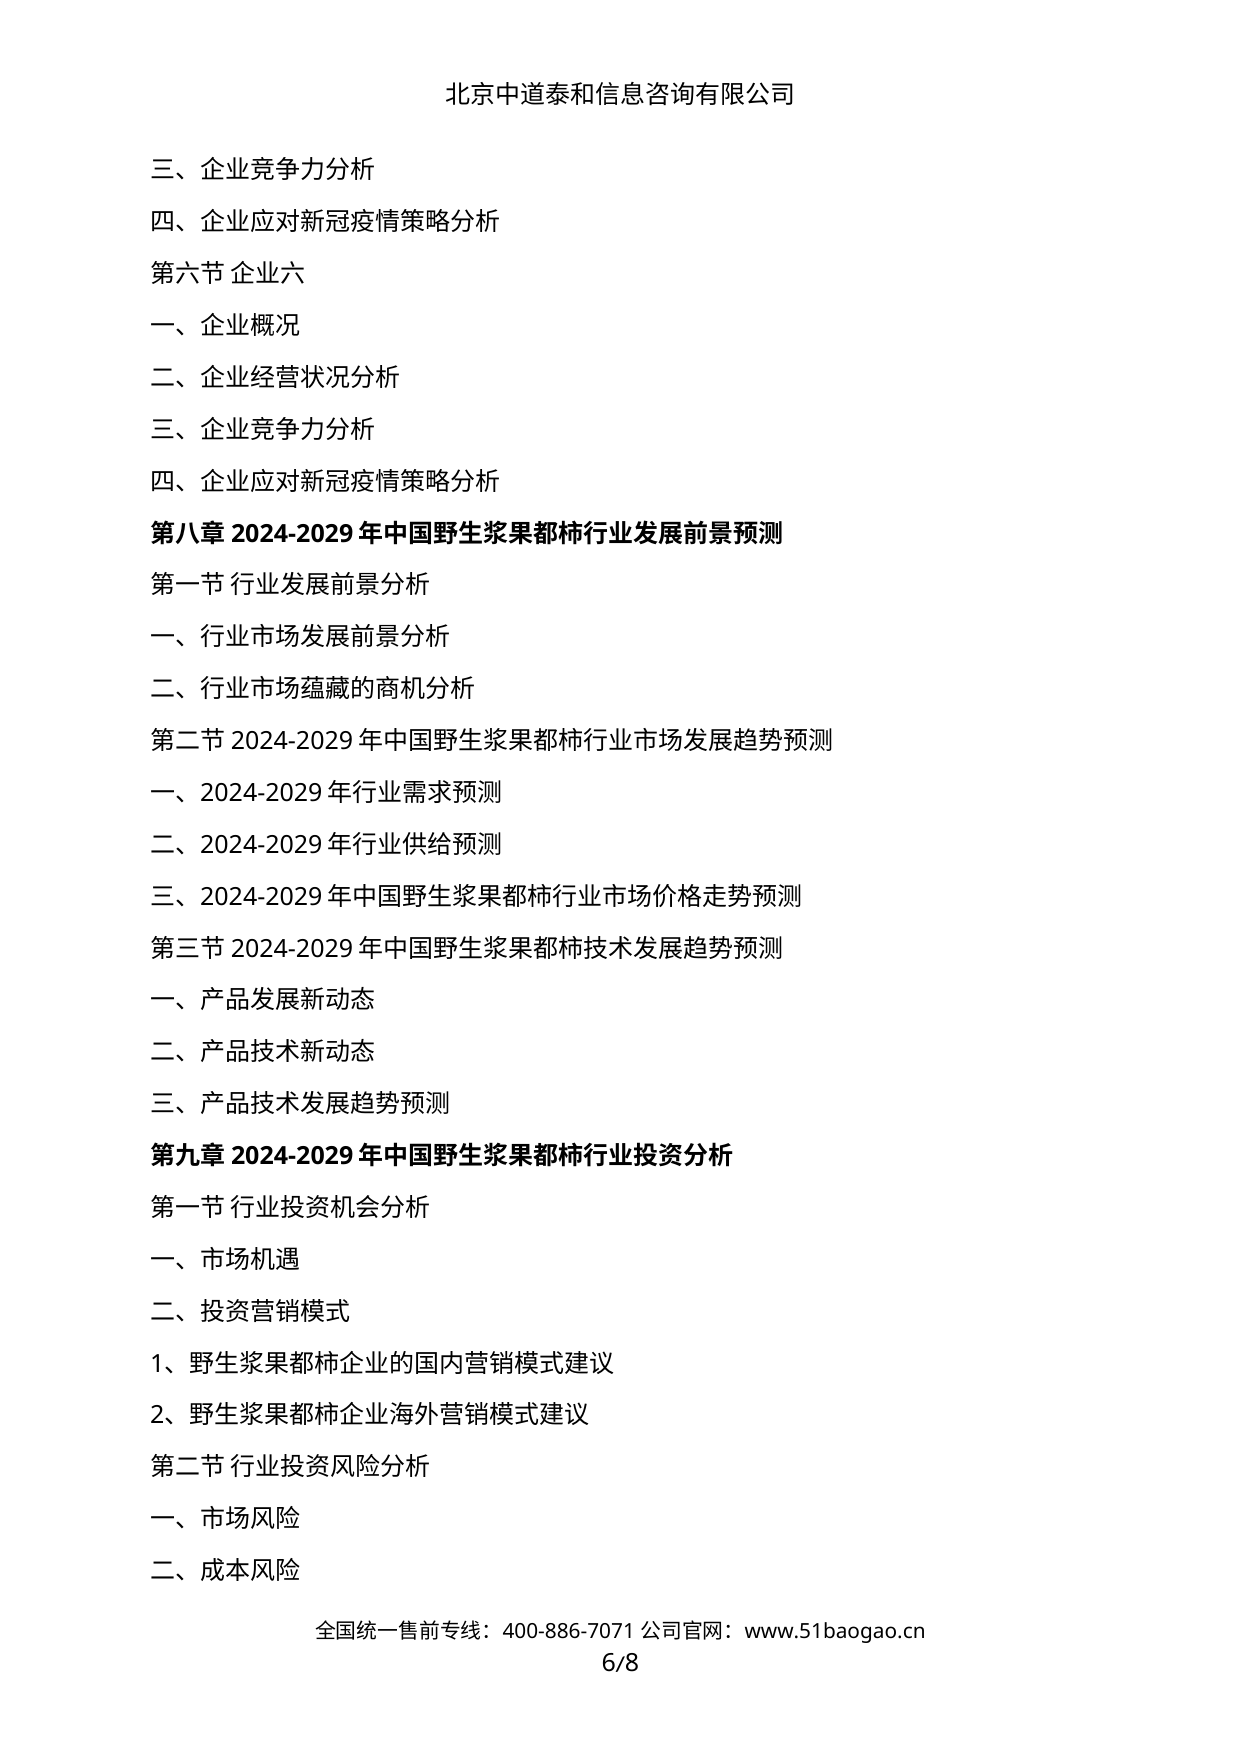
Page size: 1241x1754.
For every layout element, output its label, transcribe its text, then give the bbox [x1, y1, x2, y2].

text 三、2024-2029年中国野生浆果都柿行业市场价格走势预测 [150, 876, 1090, 912]
text 二、企业经营状况分析 [150, 357, 1090, 394]
text 三、企业竞争力分析 [150, 409, 1090, 446]
text 2、野生浆果都柿企业海外营销模式建议 [150, 1395, 1090, 1431]
text 一、市场机遇 [150, 1239, 1090, 1276]
text 二、产品技术新动态 [150, 1032, 1090, 1068]
text 四、企业应对新冠疫情策略分析 [150, 202, 1090, 238]
text 1、野生浆果都柿企业的国内营销模式建议 [150, 1343, 1090, 1379]
text 三、产品技术发展趋势预测 [150, 1084, 1090, 1120]
text 三、企业竞争力分析 [150, 150, 1090, 186]
text 二、成本风险 [150, 1551, 1090, 1587]
text 二、2024-2029年行业供给预测 [150, 824, 1090, 861]
text 二、行业市场蕴藏的商机分析 [150, 669, 1090, 705]
text 四、企业应对新冠疫情策略分析 [150, 461, 1090, 497]
text 第一节 行业发展前景分析 [150, 565, 1090, 601]
text 第八章 2024-2029年中国野生浆果都柿行业发展前景预测 [150, 513, 1090, 549]
text 第九章 2024-2029年中国野生浆果都柿行业投资分析 [150, 1136, 1090, 1172]
text 一、企业概况 [150, 306, 1090, 342]
text 第二节 行业投资风险分析 [150, 1447, 1090, 1483]
text 一、2024-2029年行业需求预测 [150, 772, 1090, 809]
text 第三节 2024-2029年中国野生浆果都柿技术发展趋势预测 [150, 928, 1090, 964]
text 一、行业市场发展前景分析 [150, 617, 1090, 653]
text 二、投资营销模式 [150, 1291, 1090, 1327]
text 第六节 企业六 [150, 254, 1090, 290]
text 一、市场风险 [150, 1499, 1090, 1535]
text 一、产品发展新动态 [150, 980, 1090, 1016]
text 第二节 2024-2029年中国野生浆果都柿行业市场发展趋势预测 [150, 721, 1090, 757]
text 第一节 行业投资机会分析 [150, 1187, 1090, 1224]
